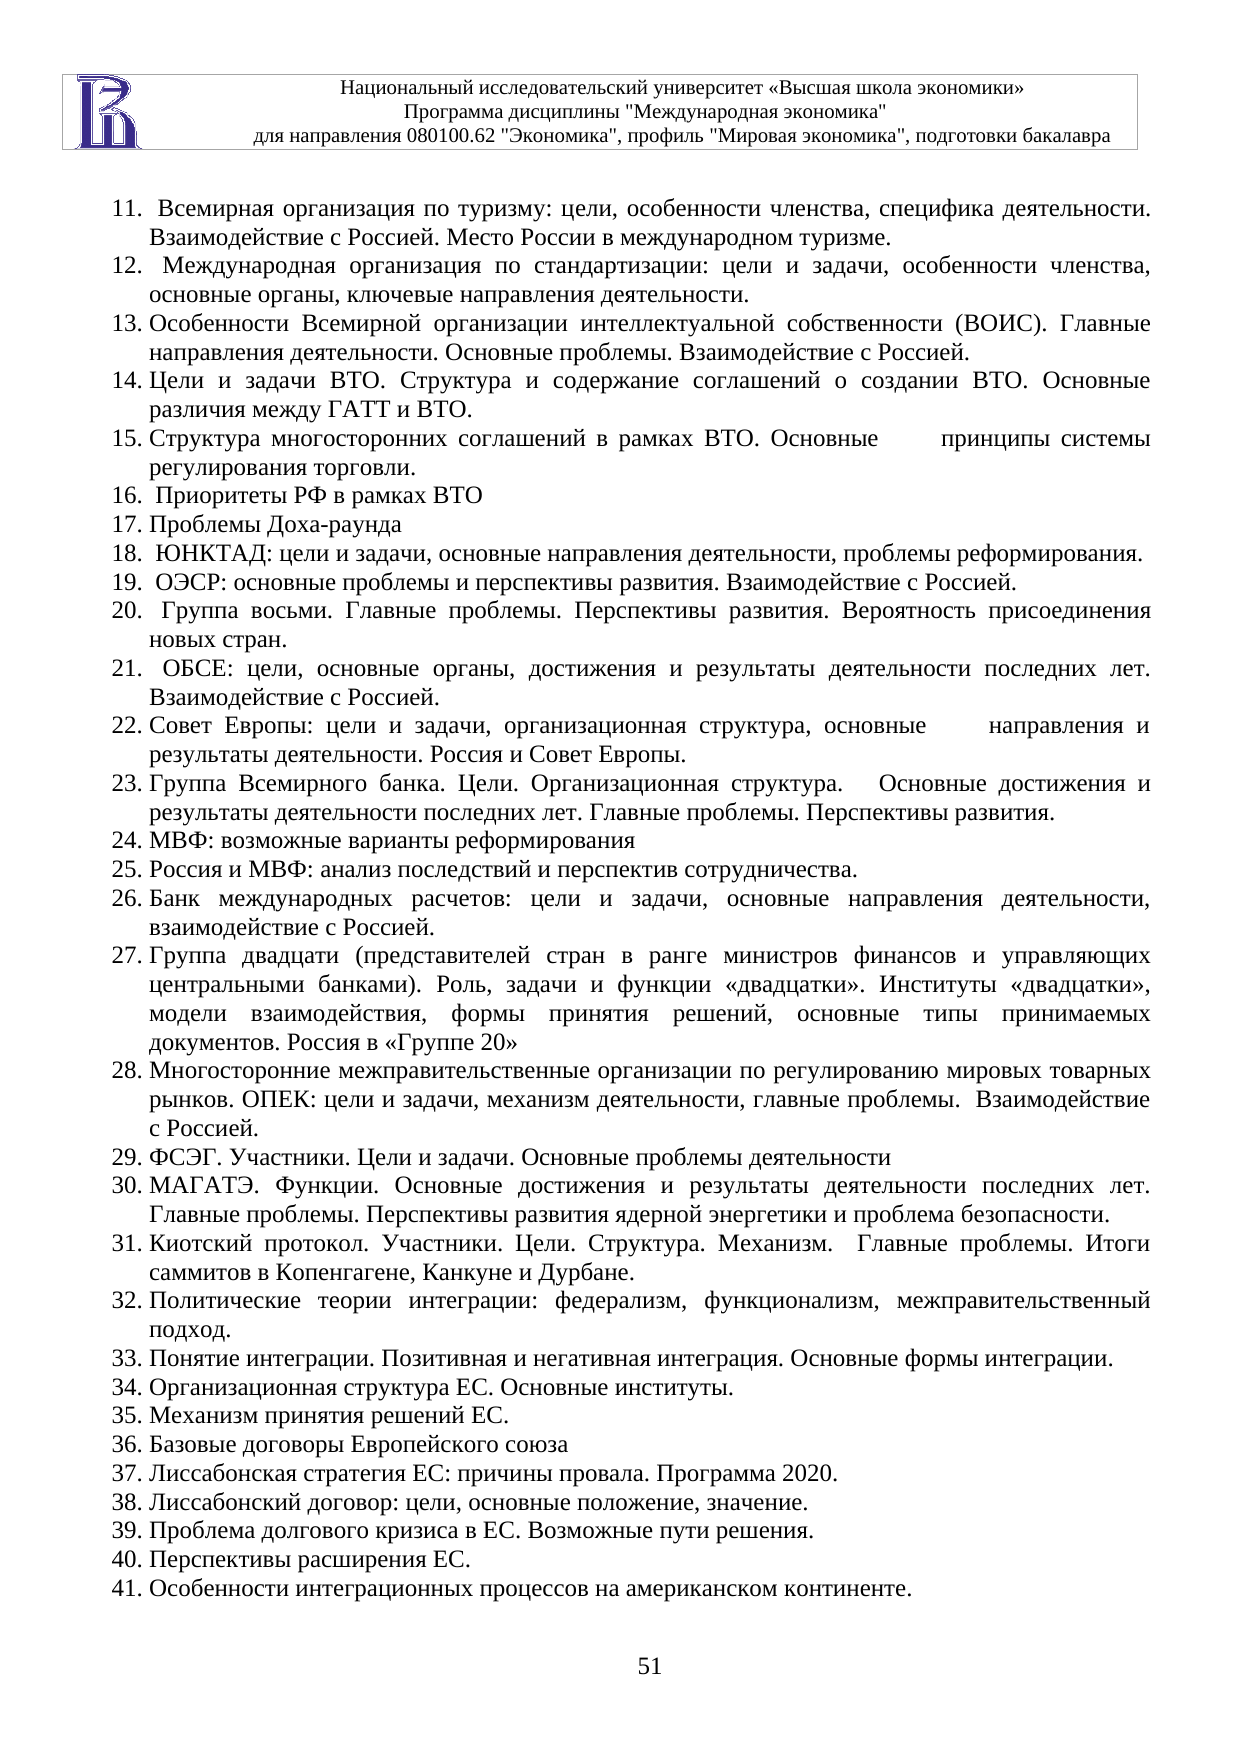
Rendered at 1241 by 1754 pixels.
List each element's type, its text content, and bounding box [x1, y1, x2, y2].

list ОБСЕ: цели, основные органы, достижения и результаты деятельности последних лет. Взаимодействие с Россией. [111, 653, 1152, 711]
picture [73, 74, 143, 149]
title Цели и задачи ВТО. Структура и содержание соглашений о создании ВТО. Основные различия между ГАТТ и ВТО. [111, 366, 1152, 423]
list МВФ: возможные варианты реформирования [111, 826, 1152, 854]
list Политические теории интеграции: федерализм, функционализм, межправительственный подход. [111, 1286, 1152, 1343]
list Банк международных расчетов: цели и задачи, основные направления деятельности, взаимодействие с Россией. [111, 883, 1152, 941]
list Особенности интеграционных процессов на американском континенте. [111, 1573, 1152, 1602]
list Организационная структура ЕС. Основные институты. [111, 1372, 1152, 1401]
list Группа Всемирного банка. Цели. Организационная структура. Основные достижения и результаты деятельности последних лет. Главные проблемы. Перспективы развития. [111, 768, 1152, 826]
list Механизм принятия решений ЕС. [111, 1401, 1152, 1429]
list ФСЭГ. Участники. Цели и задачи. Основные проблемы деятельности [111, 1142, 1152, 1171]
list Лиссабонский договор: цели, основные положение, значение. [111, 1487, 1152, 1516]
list Перспективы расширения ЕС. [111, 1544, 1152, 1573]
list Киотский протокол. Участники. Цели. Структура. Механизм. Главные проблемы. Итоги саммитов в Копенгагене, Канкуне и Дурбане. [111, 1228, 1152, 1286]
list Лиссабонская стратегия ЕС: причины провала. Программа 2020. [111, 1458, 1152, 1487]
title Проблемы Доха-раунда [111, 509, 1152, 538]
list ЮНКТАД: цели и задачи, основные направления деятельности, проблемы реформирования. [111, 538, 1152, 567]
list Совет Европы: цели и задачи, организационная структура, основные направления и результаты деятельности. Россия и Совет Европы. [111, 711, 1152, 768]
title Структура многосторонних соглашений в рамках ВТО. Основные принципы системы регулирования торговли. [111, 423, 1152, 481]
list Понятие интеграции. Позитивная и негативная интеграция. Основные формы интеграции. [111, 1343, 1152, 1372]
list Всемирная организация по туризму: цели, особенности членства, специфика деятельности. Взаимодействие с Россией. Место России в международном туризме. [111, 193, 1152, 251]
title Особенности Всемирной организации интеллектуальной собственности (ВОИС). Главные направления деятельности. Основные проблемы. Взаимодействие с Россией. [111, 308, 1152, 366]
list Многосторонние межправительственные организации по регулированию мировых товарных рынков. ОПЕК: цели и задачи, механизм деятельности, главные проблемы. Взаимодействие с Россией. [111, 1056, 1152, 1142]
title Приоритеты РФ в рамках ВТО [111, 481, 1152, 509]
list Группа восьми. Главные проблемы. Перспективы развития. Вероятность присоединения новых стран. [111, 596, 1152, 653]
list Россия и МВФ: анализ последствий и перспектив сотрудничества. [111, 854, 1152, 883]
list Международная организация по стандартизации: цели и задачи, особенности членства, основные органы, ключевые направления деятельности. [111, 251, 1152, 308]
list Базовые договоры Европейского союза [111, 1429, 1152, 1458]
list Группа двадцати (представителей стран в ранге министров финансов и управляющих центральными банками). Роль, задачи и функции «двадцатки». Институты «двадцатки», модели взаимодействия, формы принятия решений, основные типы принимаемых документов. Россия в «Группе 20» [111, 941, 1152, 1056]
list ОЭСР: основные проблемы и перспективы развития. Взаимодействие с Россией. [111, 567, 1152, 596]
list Проблема долгового кризиса в ЕС. Возможные пути решения. [111, 1516, 1152, 1544]
list МАГАТЭ. Функции. Основные достижения и результаты деятельности последних лет. Главные проблемы. Перспективы развития ядерной энергетики и проблема безопасности. [111, 1171, 1152, 1228]
